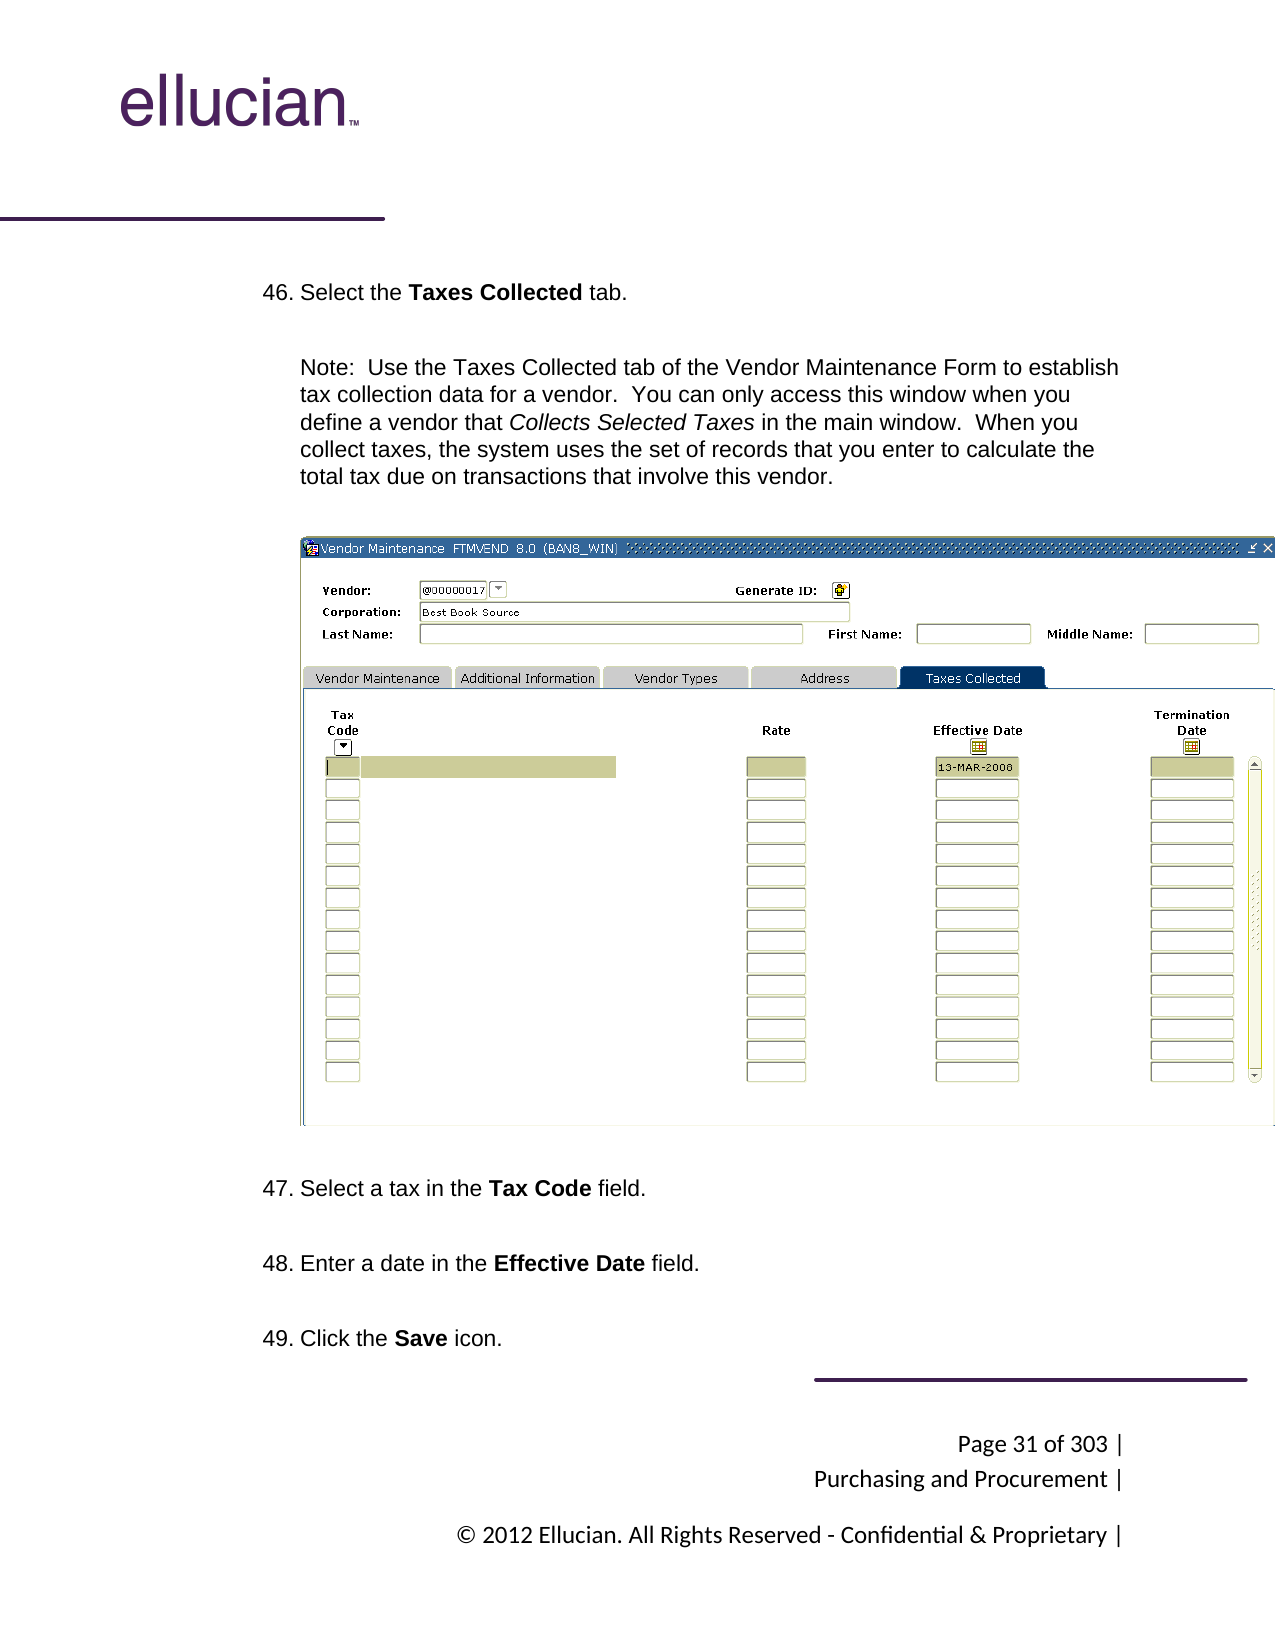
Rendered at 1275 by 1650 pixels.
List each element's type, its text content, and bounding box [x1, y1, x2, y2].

text Enter a date in the Effective Date field. [262, 1249, 1125, 1276]
picture [300, 536, 1275, 1126]
list Note: Use the Taxes Collected tab of the Vendor Maintenance Form to establish tax collection data for a vendor. You can only access this window when you define a vendor that Collects Selected Taxes in the main window. When you collect taxes, the system uses the set of records that you enter to calculate the total tax due on transactions that involve this vendor. [300, 353, 1125, 489]
picture [112, 68, 365, 133]
text Click the Save icon. [262, 1324, 1125, 1351]
text Select the Taxes Collected tab. [262, 278, 1125, 306]
text Select a tax in the Tax Code field. [262, 1174, 1125, 1201]
